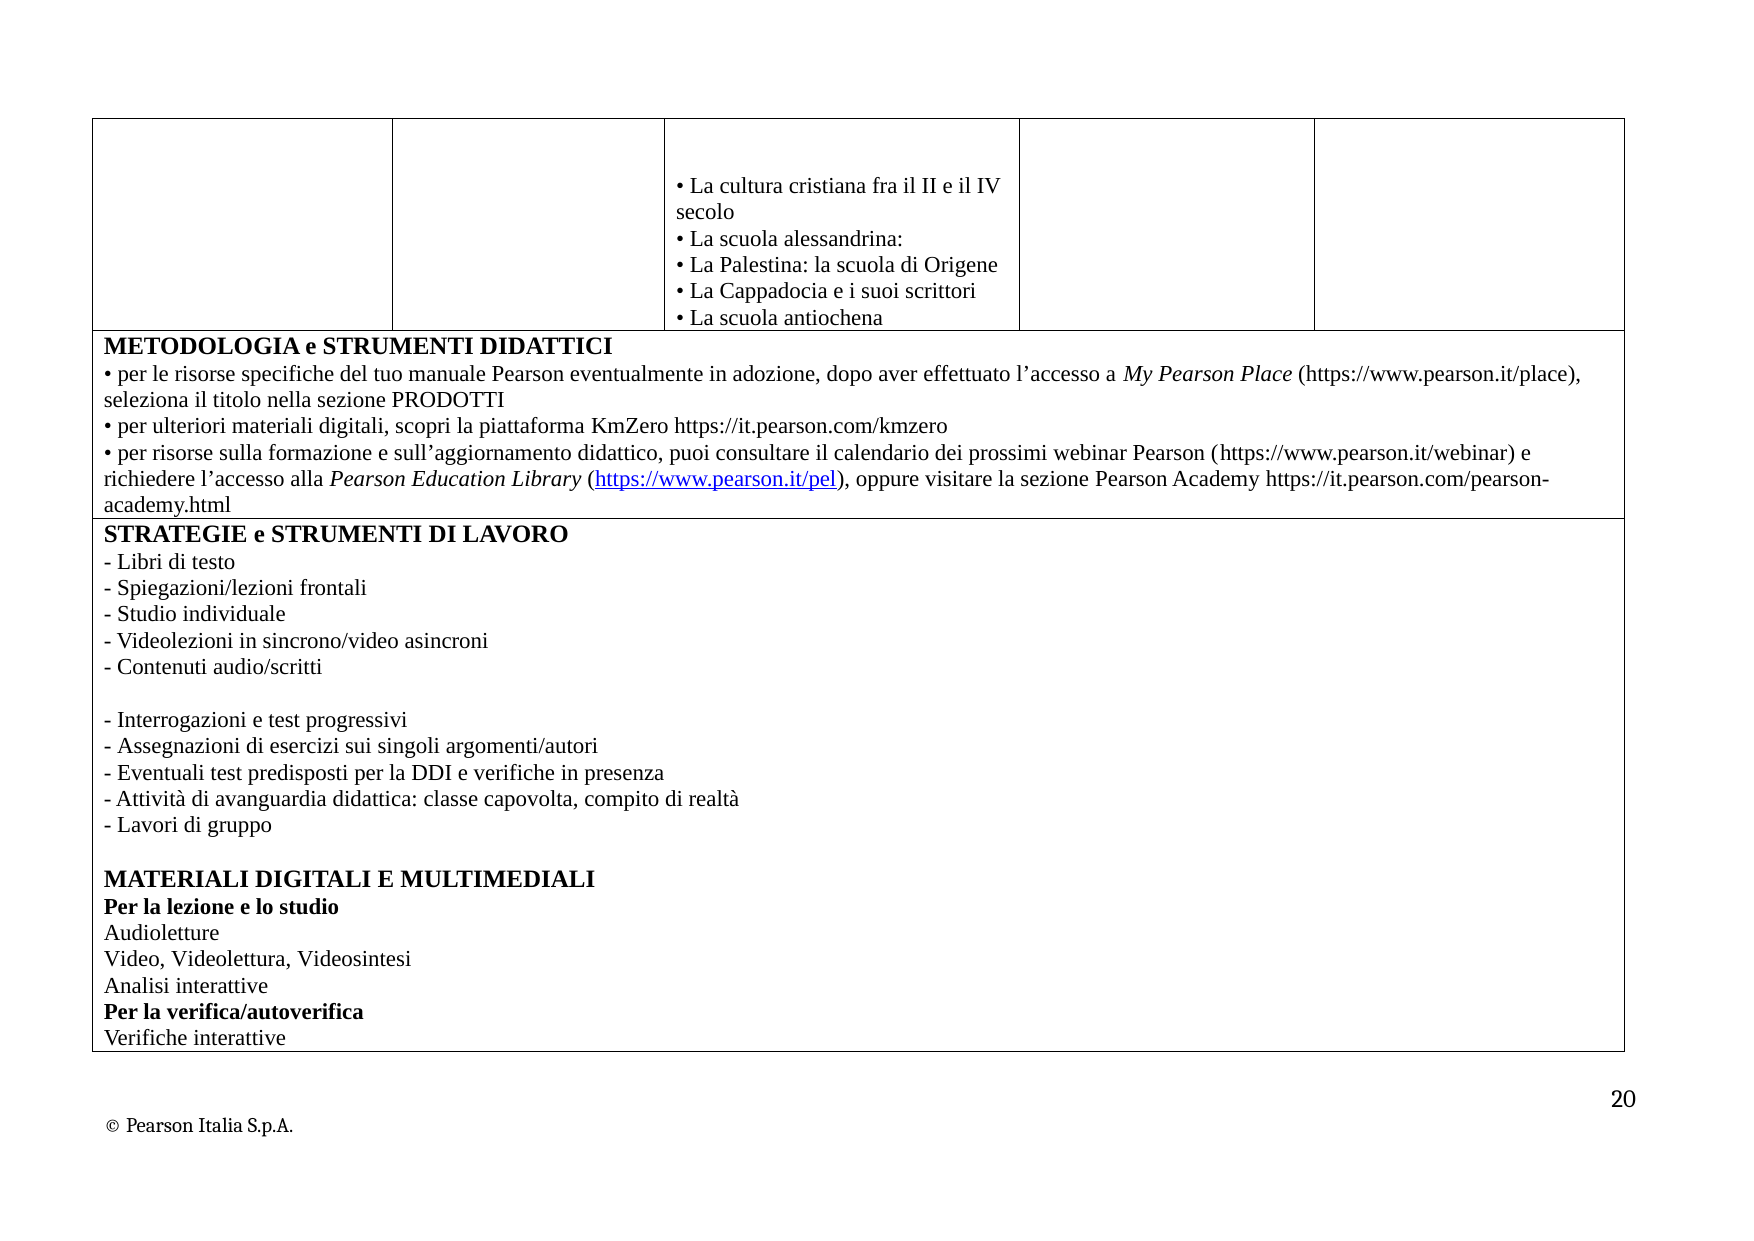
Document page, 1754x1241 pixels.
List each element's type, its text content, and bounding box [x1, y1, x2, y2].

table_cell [1315, 119, 1624, 330]
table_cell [393, 119, 664, 330]
table_cell STRATEGIE e STRUMENTI DI LAVORO - Libri di testo - Spiegazioni/lezioni frontali - Studio individuale - Videolezioni in sincrono/video asincroni - Contenuti audio/scritti - Interrogazioni e test progressivi - Assegnazioni di esercizi sui singoli argomenti/autori - Eventuali test predisposti per la DDI e verifiche in presenza - Attività di avanguardia didattica: classe capovolta, compito di realtà - Lavori di gruppo MATERIALI DIGITALI E MULTIMEDIALI Per la lezione e lo studio Audioletture Video, Videolettura, Videosintesi Analisi interattive Per la verifica/autoverifica Verifiche interattive [93, 519, 1624, 1051]
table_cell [665, 119, 1019, 330]
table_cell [93, 119, 392, 330]
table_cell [1020, 119, 1314, 330]
table_cell METODOLOGIA e STRUMENTI DIDATTICI • per le risorse specifiche del tuo manuale Pearson eventualmente in adozione, dopo aver effettuato l’accesso a My Pearson Place (https://www.pearson.it/place), seleziona il titolo nella sezione PRODOTTI • per ulteriori materiali digitali, scopri la piattaforma KmZero https://it.pearson.com/kmzero • per risorse sulla formazione e sull’aggiornamento didattico, puoi consultare il calendario dei prossimi webinar Pearson (https://www.pearson.it/webinar) e richiedere l’accesso alla Pearson Education Library (https://www.pearson.it/pel), oppure visitare la sezione Pearson Academy https://it.pearson.com/pearson-academy.html [93, 331, 1624, 518]
